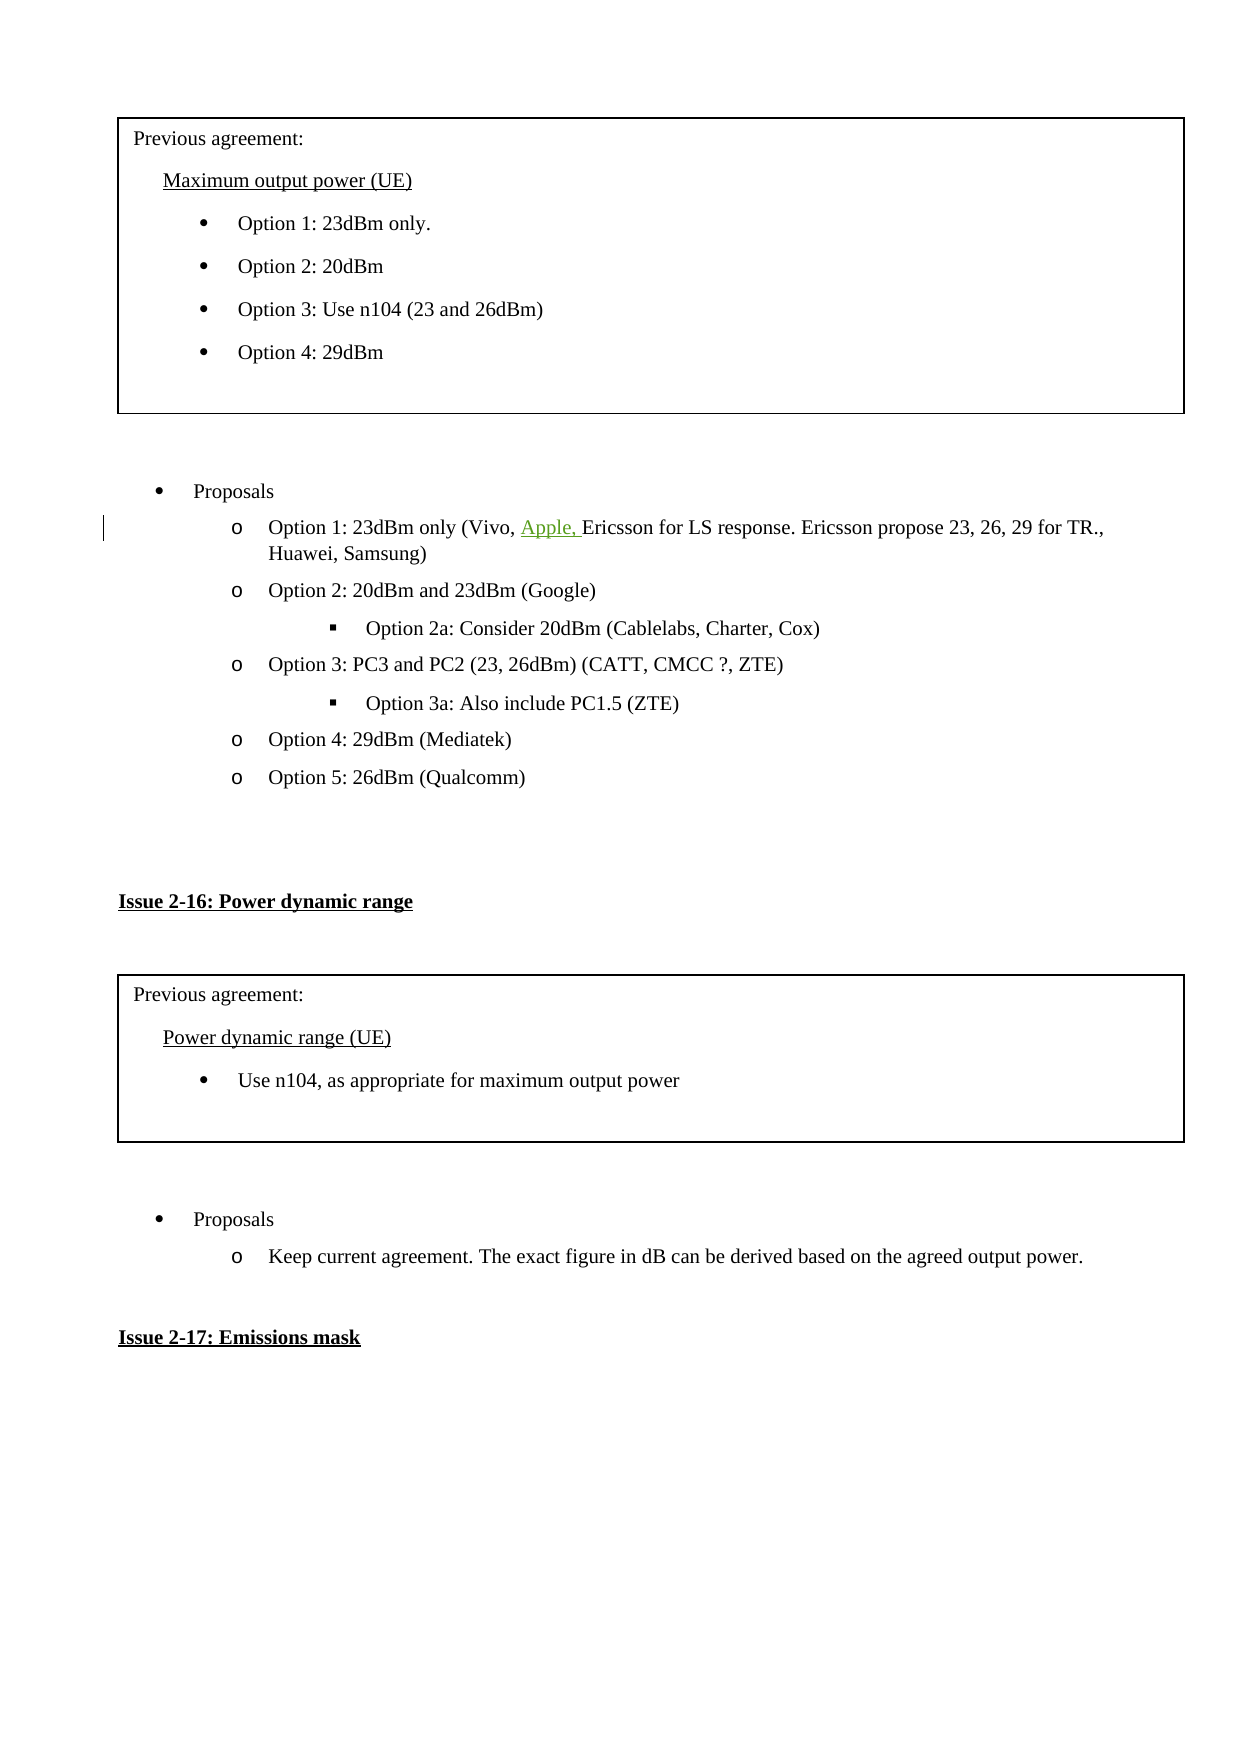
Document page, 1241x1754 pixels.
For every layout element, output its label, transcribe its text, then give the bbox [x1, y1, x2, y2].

list Option 2a: Consider 20dBm (Cablelabs, Charter, Cox) [328, 616, 1122, 640]
text Issue 2-16: Power dynamic range [118, 889, 1122, 913]
list Option 3a: Also include PC1.5 (ZTE) [328, 691, 1122, 714]
list Proposals [156, 479, 1122, 503]
list Keep current agreement. The exact figure in dB can be derived based on the agreed output power. [231, 1243, 1122, 1269]
list Option 4: 29dBm (Mediatek) [231, 727, 1122, 753]
text Issue 2-17: Emissions mask [118, 1324, 1122, 1349]
list Option 1: 23dBm only (Vivo, Ericsson for LS response. Ericsson propose 23, 26, 29 for TR., Huawei, Samsung) [231, 515, 1122, 565]
list Proposals [156, 1207, 1122, 1231]
list Option 3: PC3 and PC2 (23, 26dBm) (CATT, CMCC ?, ZTE) [231, 652, 1122, 678]
list Option 5: 26dBm (Qualcomm) [231, 765, 1122, 791]
list Option 2: 20dBm and 23dBm (Google) [231, 577, 1122, 603]
